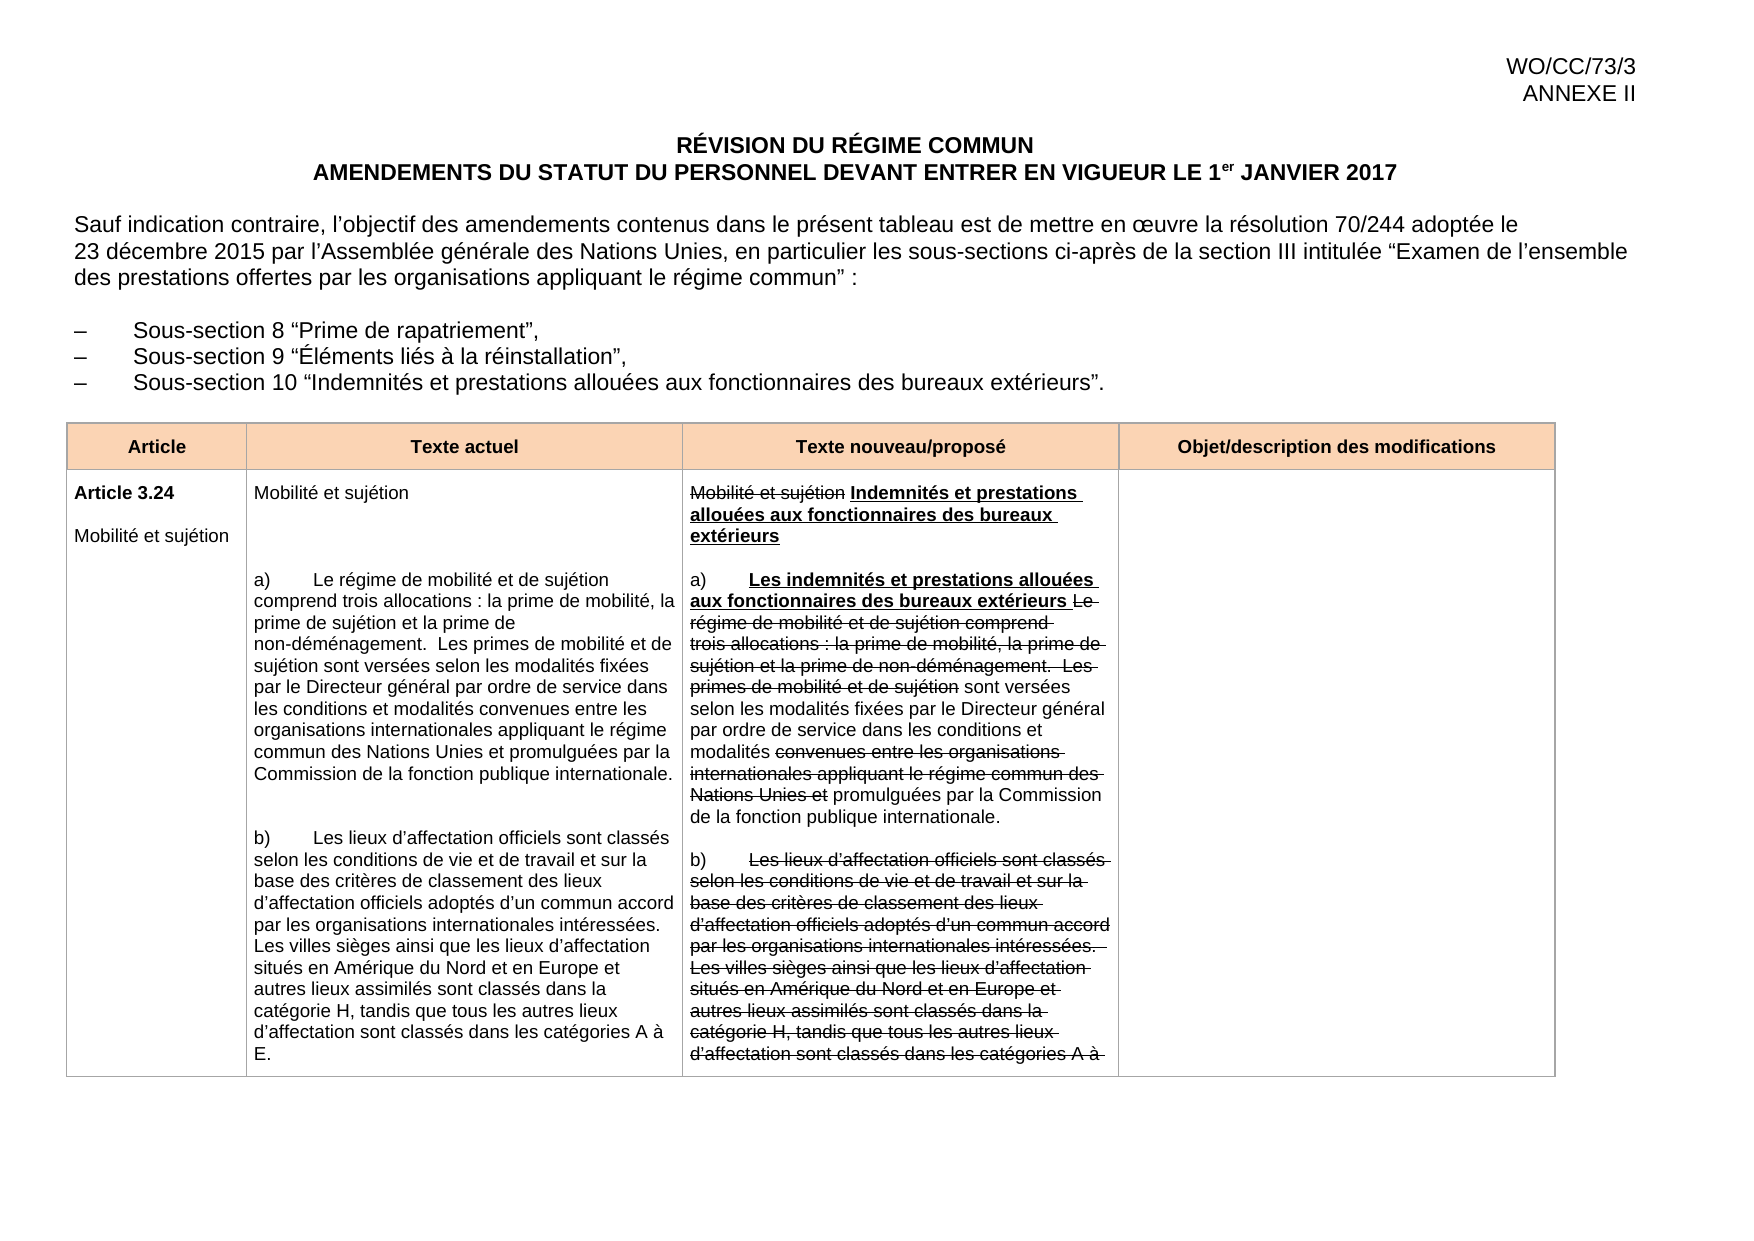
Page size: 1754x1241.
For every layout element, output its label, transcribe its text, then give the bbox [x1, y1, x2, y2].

table_header Article [68, 424, 246, 469]
text RÉVISION DU RÉGIME COMMUN [74, 132, 1636, 158]
text Sauf indication contraire, l’objectif des amendements contenus dans le présent tableau est de mettre en œuvre la résolution 70/244 adoptée le 23 décembre 2015 par l’Assemblée générale des Nations Unies, en particulier les sous-sections ci-après de la section III intitulée “Examen de l’ensemble des prestations offertes par les organisations appliquant le régime commun” : [74, 211, 1636, 290]
list Sous-section 9 “Éléments liés à la réinstallation”, [74, 343, 1636, 369]
list Sous-section 10 “Indemnités et prestations allouées aux fonctionnaires des bureaux extérieurs”. [74, 369, 1636, 396]
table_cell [683, 470, 1118, 1076]
text AMENDEMENTS DU STATUT DU PERSONNEL DEVANT ENTRER EN VIGUEUR LE 1er JANVIER 2017 [74, 158, 1636, 185]
table_header Objet/description des modifications [1120, 424, 1554, 469]
list Sous-section 8 “Prime de rapatriement”, [74, 317, 1636, 343]
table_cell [247, 470, 682, 1076]
table_cell Article 3.24 Mobilité et sujétion [67, 470, 246, 1076]
table_header Texte actuel [247, 424, 682, 469]
table_header Texte nouveau/proposé [683, 424, 1118, 469]
table_cell [1119, 470, 1554, 1076]
